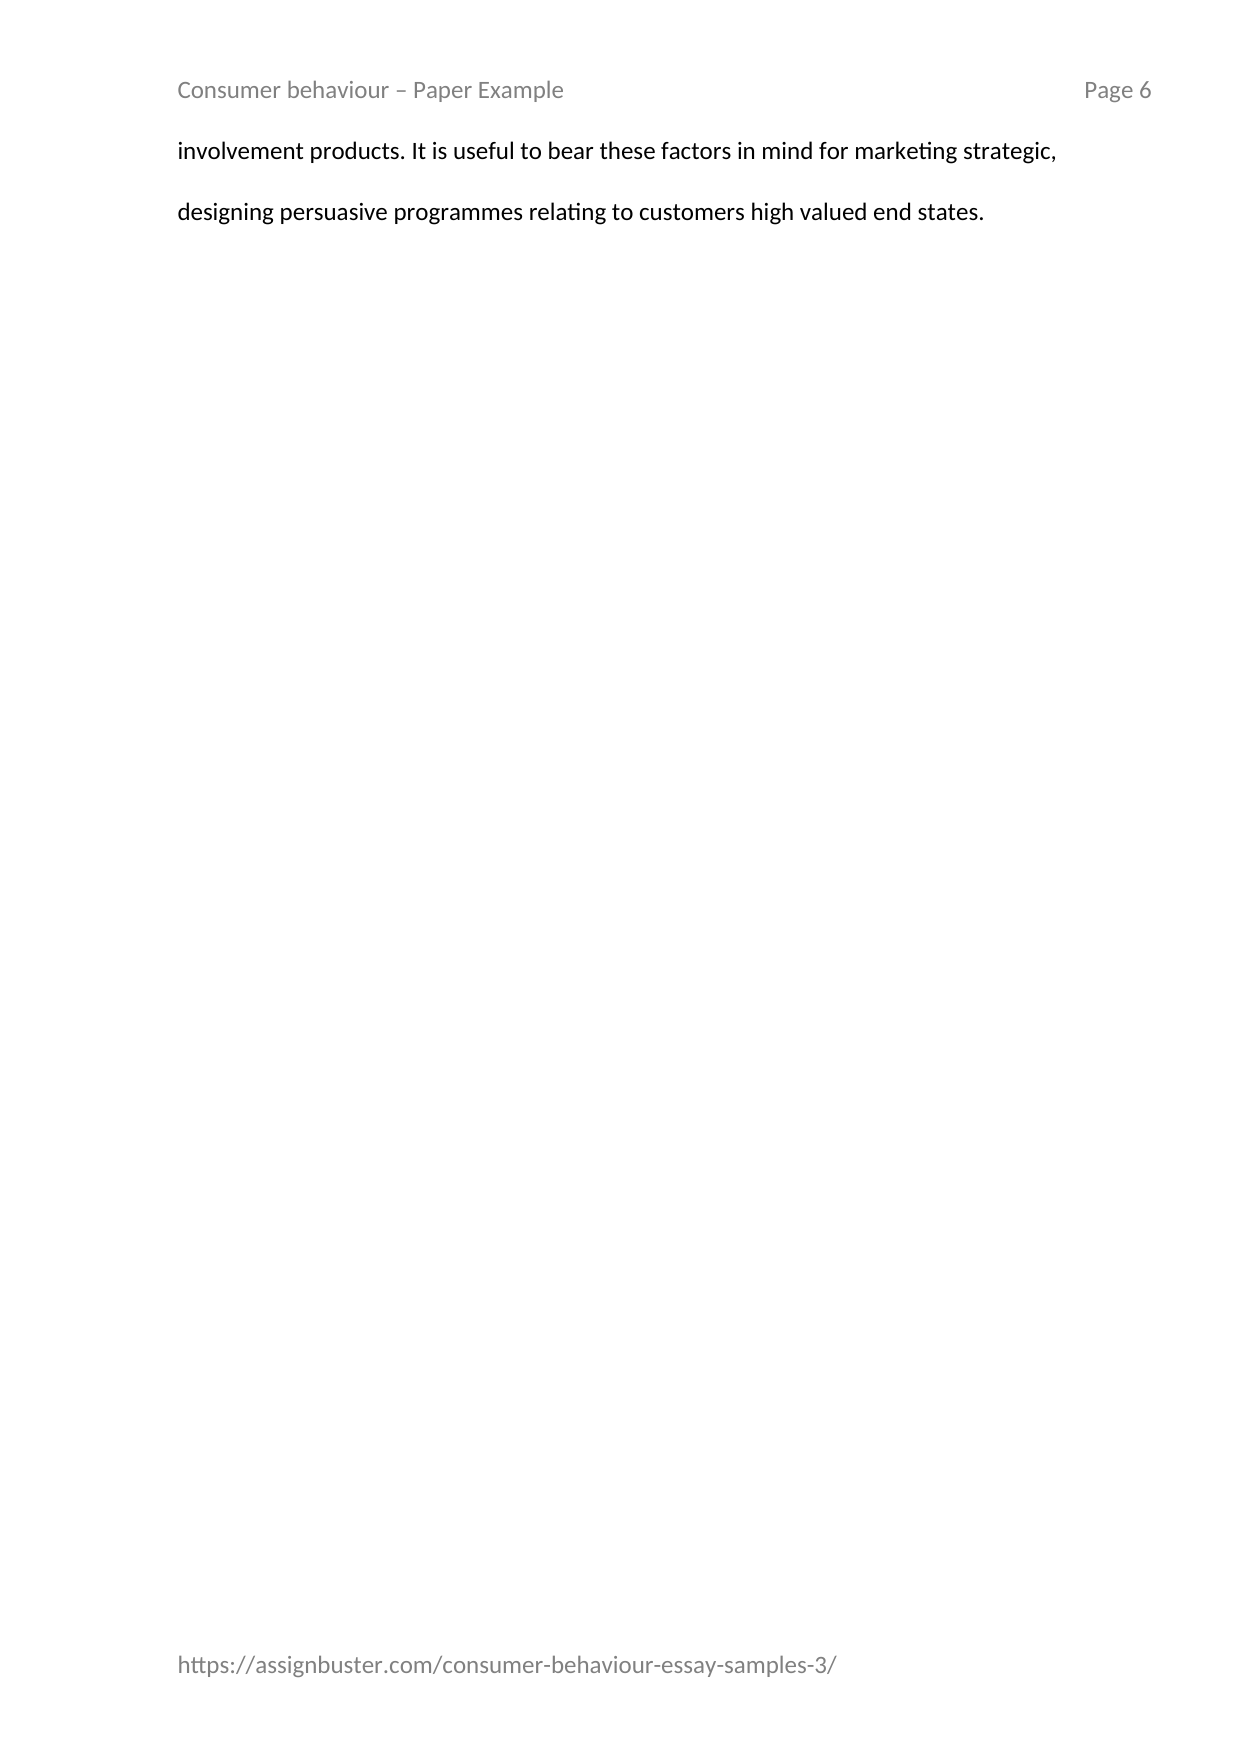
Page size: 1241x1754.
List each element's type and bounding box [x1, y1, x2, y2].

text [177, 135, 1152, 226]
